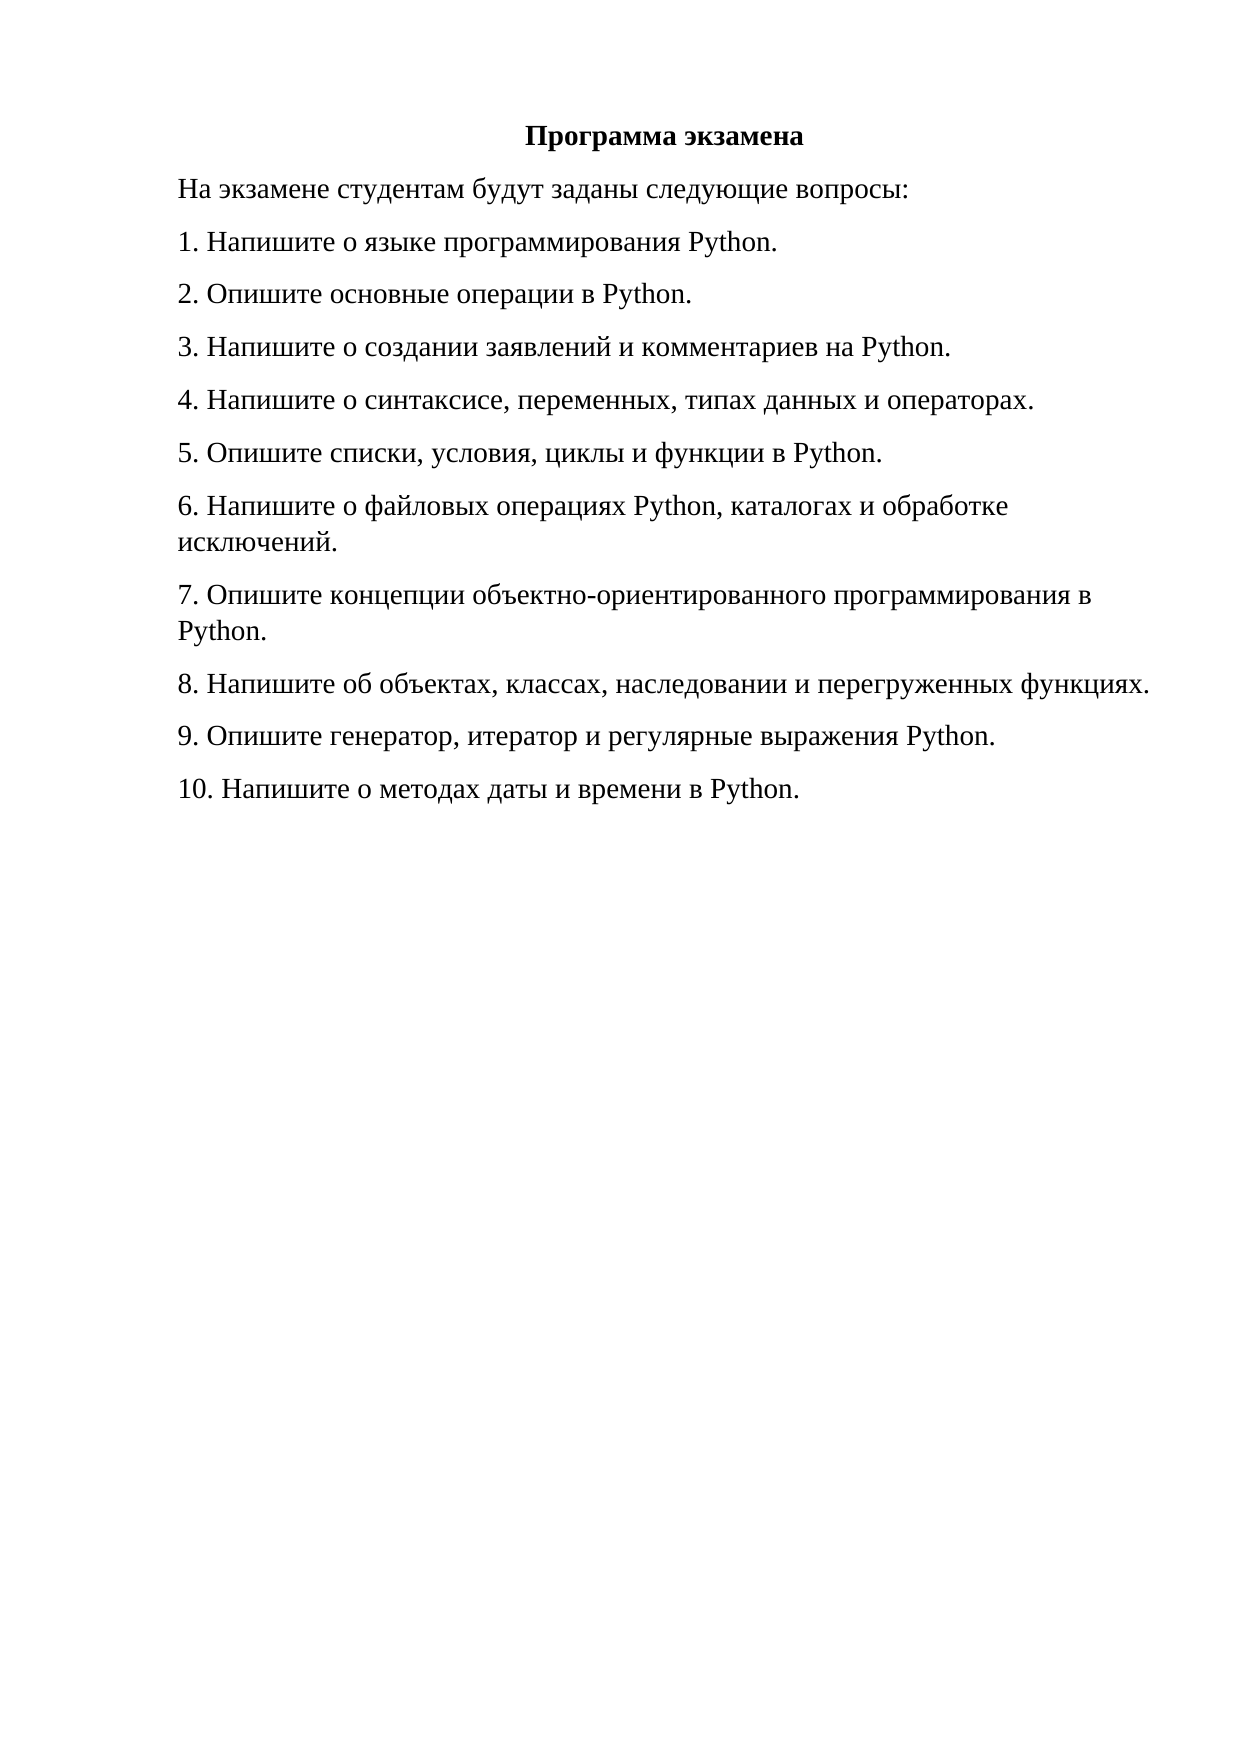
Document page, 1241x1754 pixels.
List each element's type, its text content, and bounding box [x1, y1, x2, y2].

text 7. Опишите концепции объектно-ориентированного программирования в Python. [177, 577, 1152, 646]
text 10. Напишите о методах даты и времени в Python. [177, 771, 1152, 805]
text На экзамене студентам будут заданы следующие вопросы: [177, 171, 1152, 204]
text 4. Напишите о синтаксисе, переменных, типах данных и операторах. [177, 382, 1152, 416]
text 2. Опишите основные операции в Python. [177, 277, 1152, 310]
text 6. Напишите о файловых операциях Python, каталогах и обработке исключений. [177, 488, 1152, 557]
text 1. Напишите о языке программирования Python. [177, 224, 1152, 257]
text 9. Опишите генератор, итератор и регулярные выражения Python. [177, 718, 1152, 752]
text Программа экзамена [177, 118, 1152, 152]
text 8. Напишите об объектах, классах, наследовании и перегруженных функциях. [177, 666, 1152, 699]
text 5. Опишите списки, условия, циклы и функции в Python. [177, 435, 1152, 468]
text 3. Напишите о создании заявлений и комментариев на Python. [177, 329, 1152, 363]
